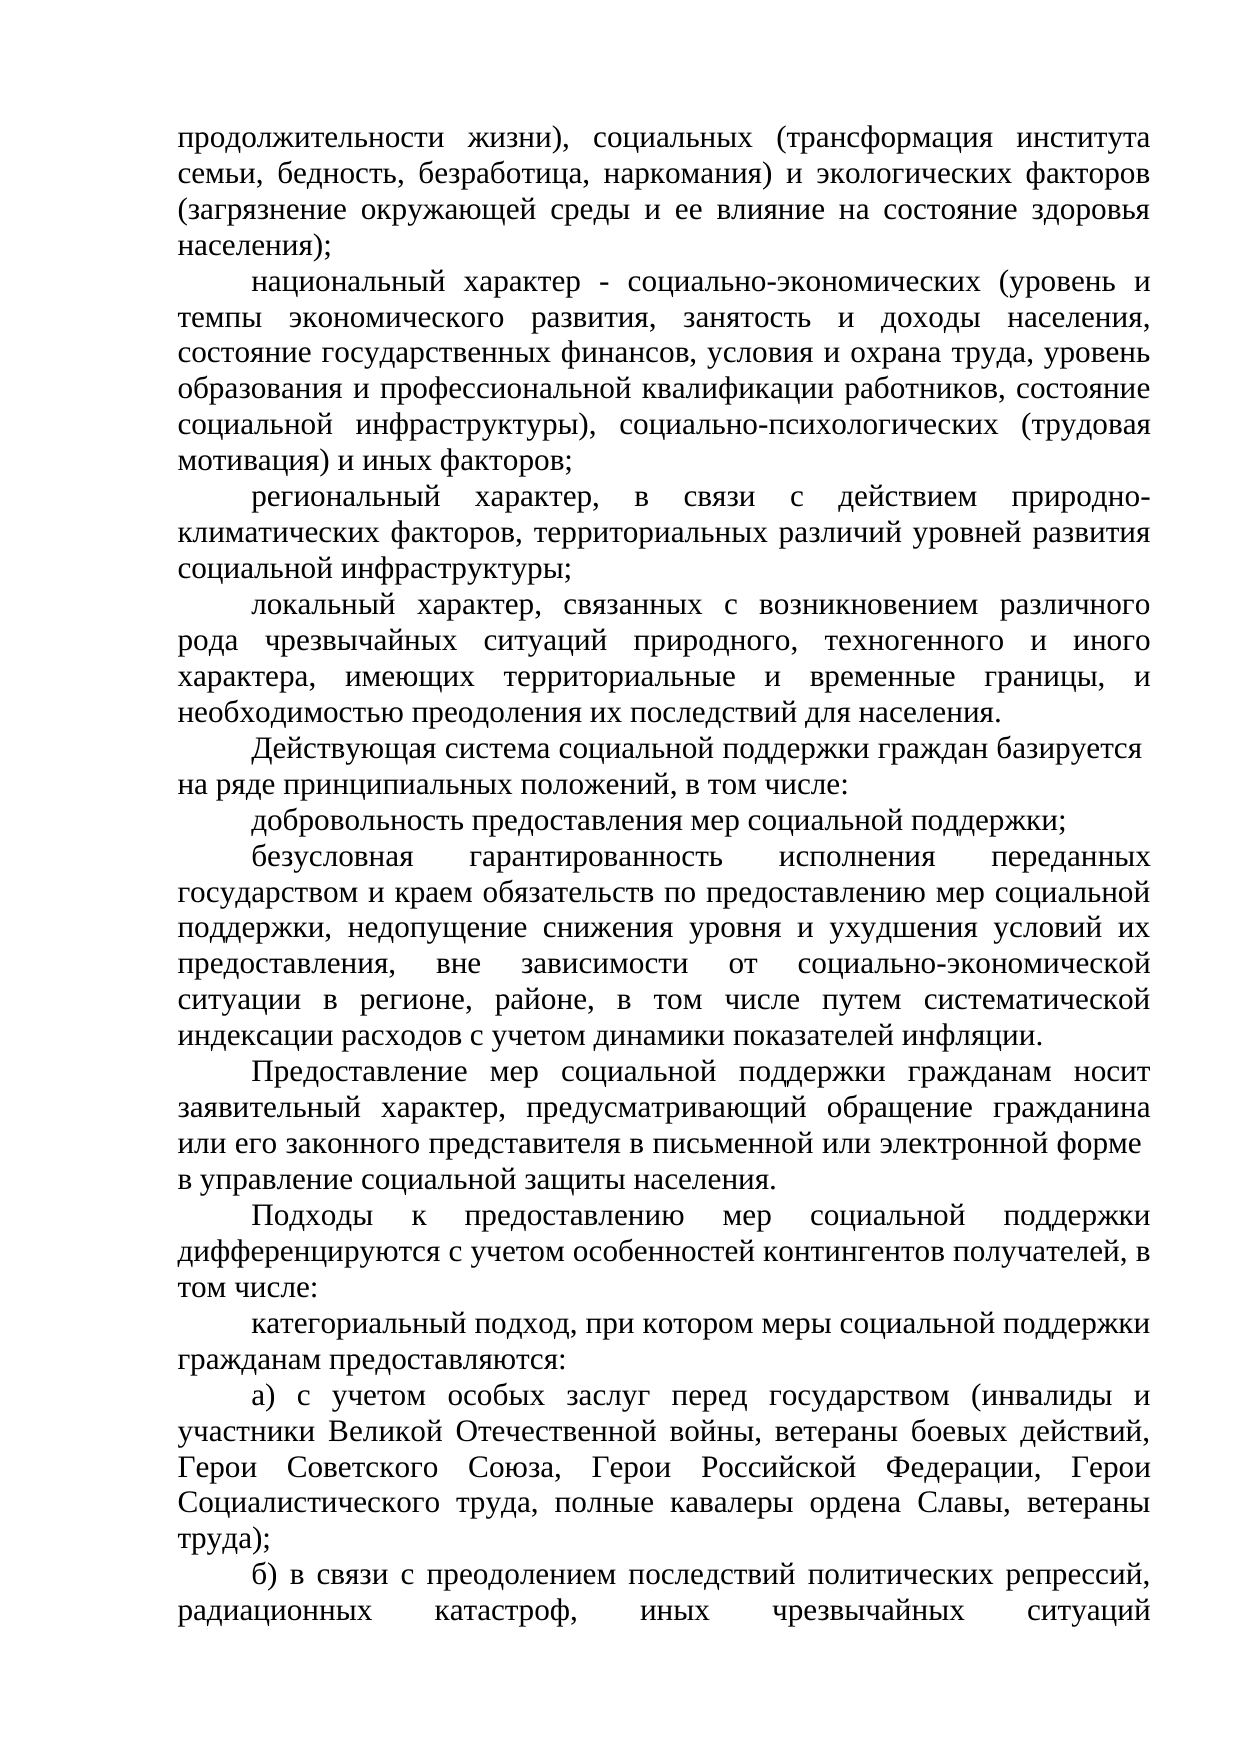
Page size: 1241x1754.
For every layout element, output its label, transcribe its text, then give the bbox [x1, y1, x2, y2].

text Подходы к предоставлению мер социальной поддержки дифференцируются с учетом особенностей контингентов получателей, в том числе: [177, 1196, 1152, 1304]
text категориальный подход, при котором меры социальной поддержки гражданам предоставляются: [177, 1304, 1152, 1376]
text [177, 118, 1152, 262]
text безусловная гарантированность исполнения переданных государством и краем обязательств по предоставлению мер социальной поддержки, недопущение снижения уровня и ухудшения условий их предоставления, вне зависимости от социально-экономической ситуации в регионе, районе, в том числе путем систематической индексации расходов с учетом динамики показателей инфляции. [177, 837, 1152, 1052]
text Предоставление мер социальной поддержки гражданам носит заявительный характер, предусматривающий обращение гражданина или его законного представителя в письменной или электронной форме в управление социальной защиты населения. [177, 1052, 1152, 1196]
text Действующая система социальной поддержки граждан базируется на ряде принципиальных положений, в том числе: [177, 729, 1152, 801]
text локальный характер, связанных с возникновением различного рода чрезвычайных ситуаций природного, техногенного и иного характера, имеющих территориальные и временные границы, и необходимостью преодоления их последствий для населения. [177, 585, 1152, 729]
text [177, 1556, 1152, 1627]
text региональный характер, в связи с действием природно-климатических факторов, территориальных различий уровней развития социальной инфраструктуры; [177, 477, 1152, 585]
text а) с учетом особых заслуг перед государством (инвалиды и участники Великой Отечественной войны, ветераны боевых действий, Герои Советского Союза, Герои Российской Федерации, Герои Социалистического труда, полные кавалеры ордена Славы, ветераны труда); [177, 1376, 1152, 1556]
text добровольность предоставления мер социальной поддержки; [177, 801, 1152, 837]
text национальный характер - социально-экономических (уровень и темпы экономического развития, занятость и доходы населения, состояние государственных финансов, условия и охрана труда, уровень образования и профессиональной квалификации работников, состояние социальной инфраструктуры), социально-психологических (трудовая мотивация) и иных факторов; [177, 262, 1152, 477]
